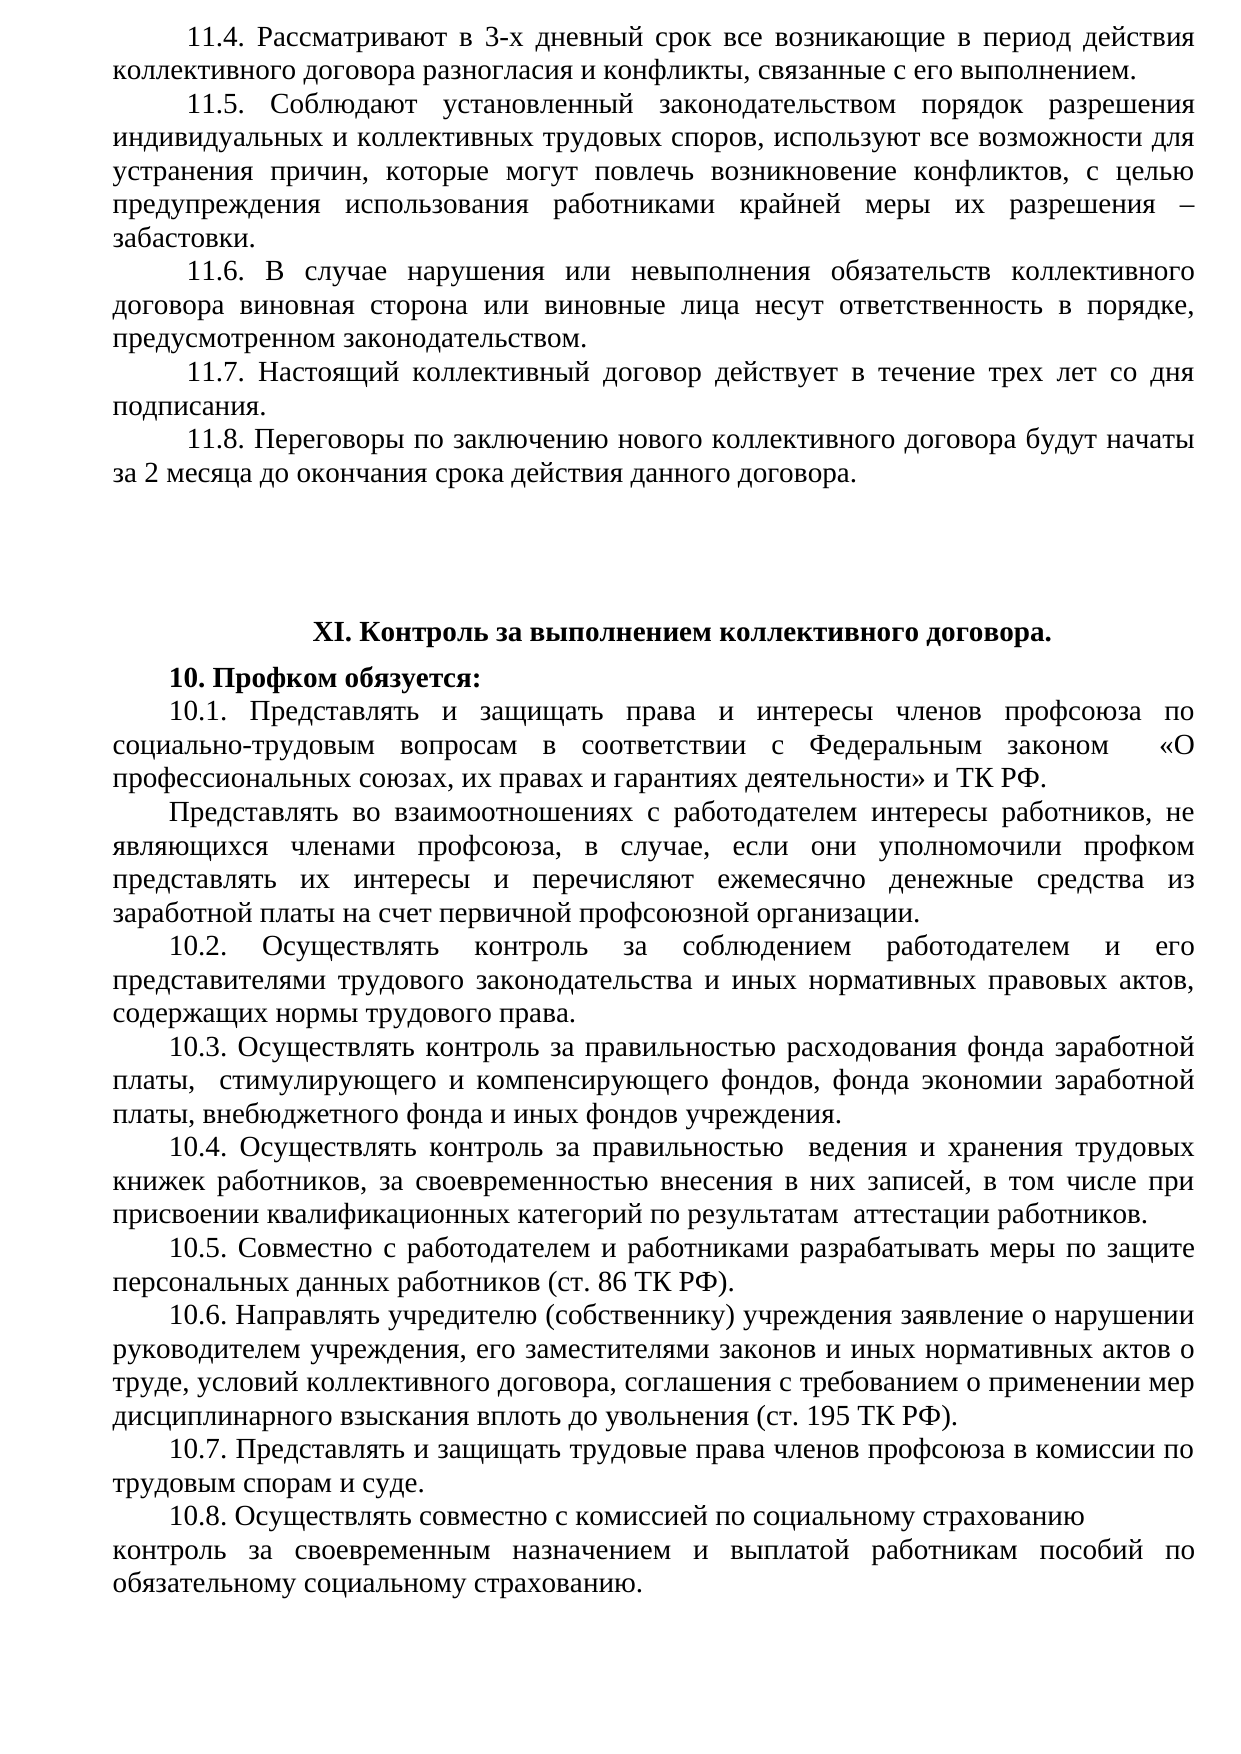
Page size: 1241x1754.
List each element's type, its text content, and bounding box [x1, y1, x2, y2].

text 10.8. Осуществлять совместно с комиссией по социальному страхованию [112, 1498, 1196, 1532]
text 11.8. Переговоры по заключению нового коллективного договора будут начаты за 2 месяца до окончания срока действия данного договора. [112, 421, 1196, 488]
text 10.1. Представлять и защищать права и интересы членов профсоюза по социально-трудовым вопросам в соответствии с Федеральным законом «О профессиональных союзах, их правах и гарантиях деятельности» и ТК РФ. [112, 693, 1196, 794]
text 10.5. Совместно с работодателем и работниками разрабатывать меры по защите персональных данных работников (ст. 86 ТК РФ). [112, 1230, 1196, 1297]
text 10. Профком обязуется: [112, 660, 1196, 693]
text 11.7. Настоящий коллективный договор действует в течение трех лет со дня подписания. [112, 354, 1196, 421]
text 10.4. Осуществлять контроль за правильностью ведения и хранения трудовых книжек работников, за своевременностью внесения в них записей, в том числе при присвоении квалификационных категорий по результатам аттестации работников. [112, 1129, 1196, 1230]
text 10.7. Представлять и защищать трудовые права членов профсоюза в комиссии по трудовым спорам и суде. [112, 1431, 1196, 1498]
text 11.5. Соблюдают установленный законодательством порядок разрешения индивидуальных и коллективных трудовых споров, используют все возможности для устранения причин, которые могут повлечь возникновение конфликтов, с целью предупреждения использования работниками крайней меры их разрешения – забастовки. [112, 86, 1196, 253]
text контроль за своевременным назначением и выплатой работникам пособий по обязательному социальному страхованию. [112, 1532, 1196, 1599]
text 10.2. Осуществлять контроль за соблюдением работодателем и его представителями трудового законодательства и иных нормативных правовых актов, содержащих нормы трудового права. [112, 928, 1196, 1029]
text 10.3. Осуществлять контроль за правильностью расходования фонда заработной платы, стимулирующего и компенсирующего фондов, фонда экономии заработной платы, внебюджетного фонда и иных фондов учреждения. [112, 1029, 1196, 1129]
text 11.6. В случае нарушения или невыполнения обязательств коллективного договора виновная сторона или виновные лица несут ответственность в порядке, предусмотренном законодательством. [112, 253, 1196, 354]
text ХI. Контроль за выполнением коллективного договора. [112, 614, 1196, 647]
text 11.4. Рассматривают в 3-х дневный срок все возникающие в период действия коллективного договора разногласия и конфликты, связанные с его выполнением. [112, 19, 1196, 86]
text 10.6. Направлять учредителю (собственнику) учреждения заявление о нарушении руководителем учреждения, его заместителями законов и иных нормативных актов о труде, условий коллективного договора, соглашения с требованием о применении мер дисциплинарного взыскания вплоть до увольнения (ст. 195 ТК РФ). [112, 1297, 1196, 1431]
text Представлять во взаимоотношениях с работодателем интересы работников, не являющихся членами профсоюза, в случае, если они уполномочили профком представлять их интересы и перечисляют ежемесячно денежные средства из заработной платы на счет первичной профсоюзной организации. [112, 794, 1196, 928]
